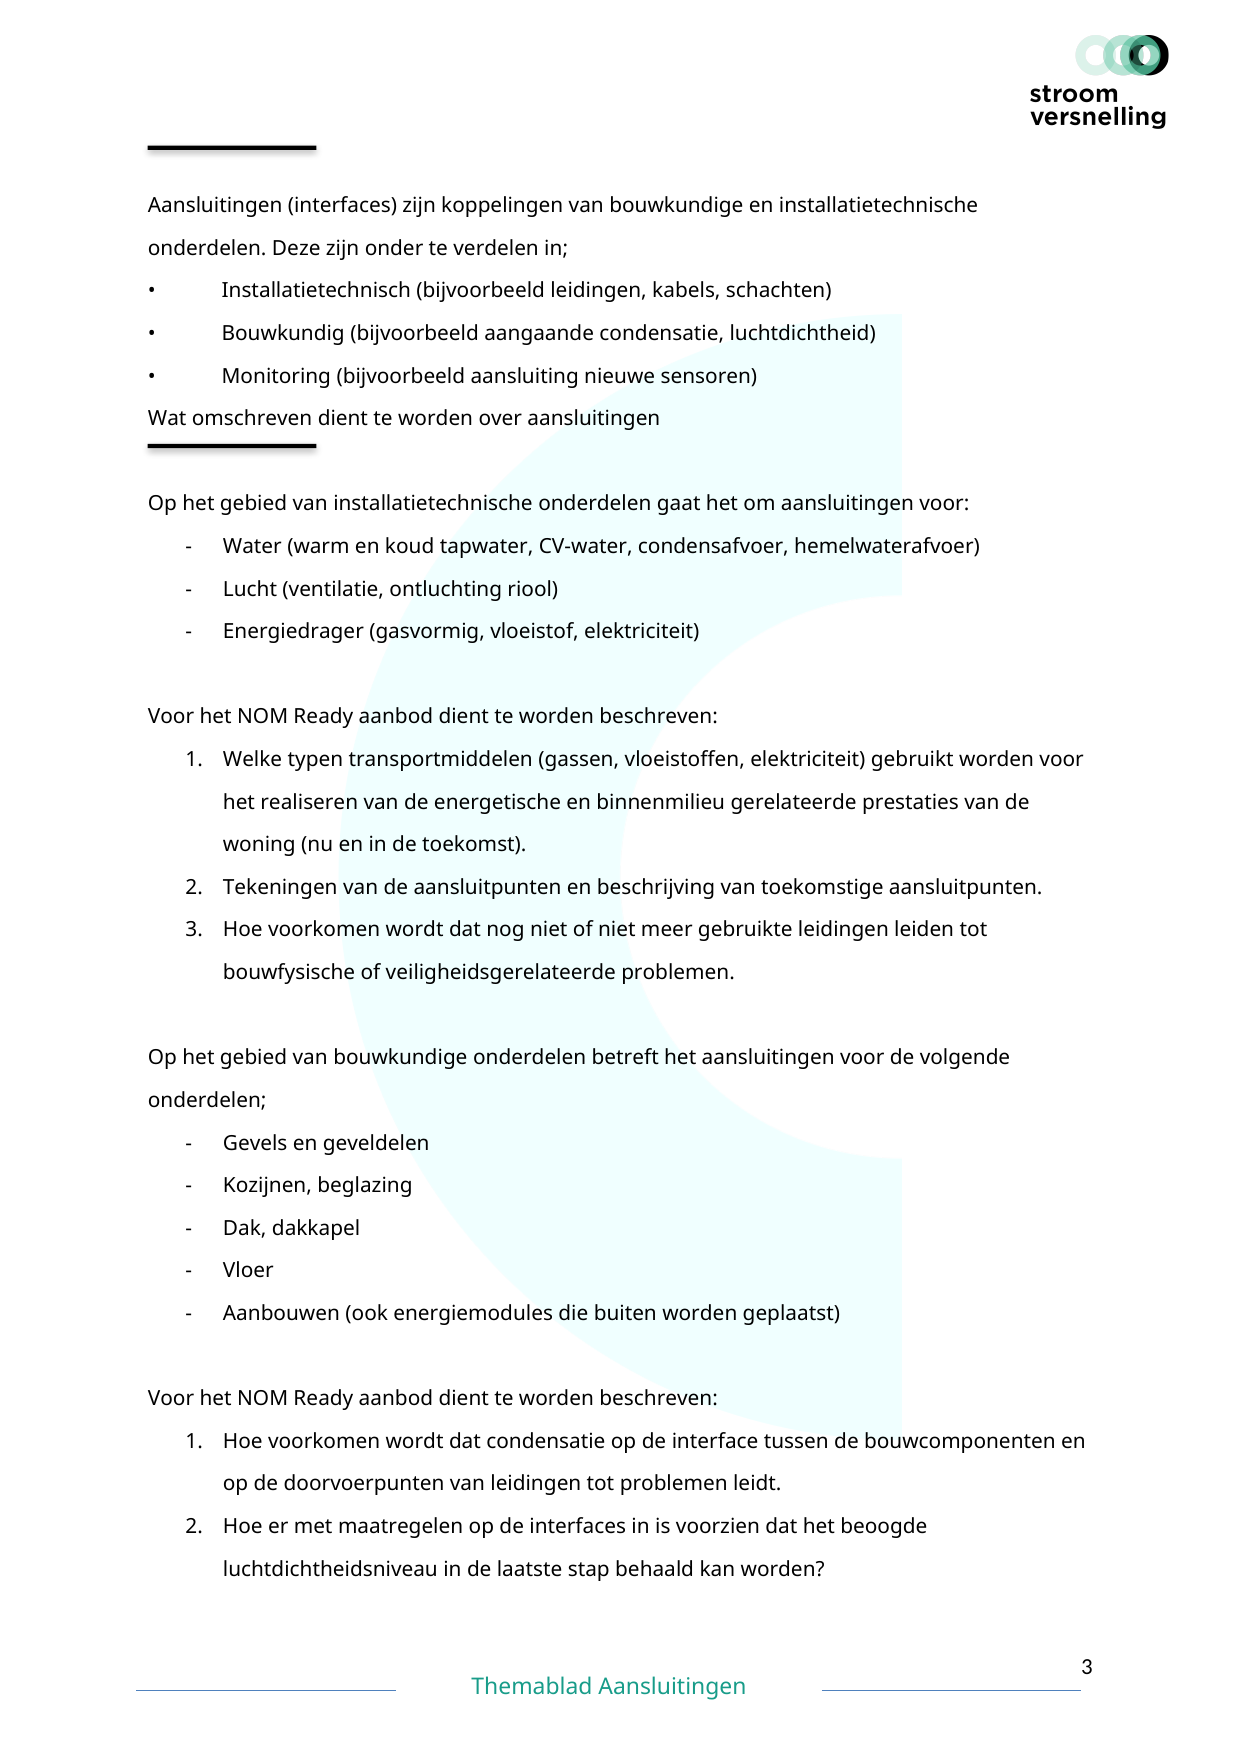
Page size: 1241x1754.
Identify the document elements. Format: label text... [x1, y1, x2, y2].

text Wat omschreven dient te worden over aansluitingen [148, 403, 1092, 432]
list Welke typen transportmiddelen (gassen, vloeistoffen, elektriciteit) gebruikt worden voor het realiseren van de energetische en binnenmilieu gerelateerde prestaties van de woning (nu en in de toekomst). [185, 744, 1092, 858]
list Kozijnen, beglazing [185, 1170, 1092, 1199]
text Voor het NOM Ready aanbod dient te worden beschreven: [148, 1383, 1092, 1412]
list Lucht (ventilatie, ontluchting riool) [185, 574, 1092, 602]
text • Bouwkundig (bijvoorbeeld aangaande condensatie, luchtdichtheid) [148, 318, 1092, 347]
list Gevels en geveldelen [185, 1128, 1092, 1156]
text Op het gebied van installatietechnische onderdelen gaat het om aansluitingen voor: [148, 488, 1092, 517]
list Hoe voorkomen wordt dat condensatie op de interface tussen de bouwcomponenten en op de doorvoerpunten van leidingen tot problemen leidt. [185, 1426, 1092, 1497]
list Energiedrager (gasvormig, vloeistof, elektriciteit) [185, 616, 1092, 645]
list Dak, dakkapel [185, 1213, 1092, 1241]
list Tekeningen van de aansluitpunten en beschrijving van toekomstige aansluitpunten. [185, 872, 1092, 900]
text Voor het NOM Ready aanbod dient te worden beschreven: [148, 702, 1092, 730]
list Vloer [185, 1255, 1092, 1284]
list Hoe er met maatregelen op de interfaces in is voorzien dat het beoogde luchtdichtheidsniveau in de laatste stap behaald kan worden? [185, 1511, 1092, 1582]
text Aansluitingen (interfaces) zijn koppelingen van bouwkundige en installatietechnische onderdelen. Deze zijn onder te verdelen in; [148, 190, 1092, 261]
list Water (warm en koud tapwater, CV-water, condensafvoer, hemelwaterafvoer) [185, 531, 1092, 559]
text Op het gebied van bouwkundige onderdelen betreft het aansluitingen voor de volgende onderdelen; [148, 1042, 1092, 1113]
list Aanbouwen (ook energiemodules die buiten worden geplaatst) [185, 1298, 1092, 1326]
text • Installatietechnisch (bijvoorbeeld leidingen, kabels, schachten) [148, 276, 1092, 304]
picture [1030, 35, 1169, 129]
list Hoe voorkomen wordt dat nog niet of niet meer gebruikte leidingen leiden tot bouwfysische of veiligheidsgerelateerde problemen. [185, 914, 1092, 986]
text • Monitoring (bijvoorbeeld aansluiting nieuwe sensoren) [148, 361, 1092, 389]
